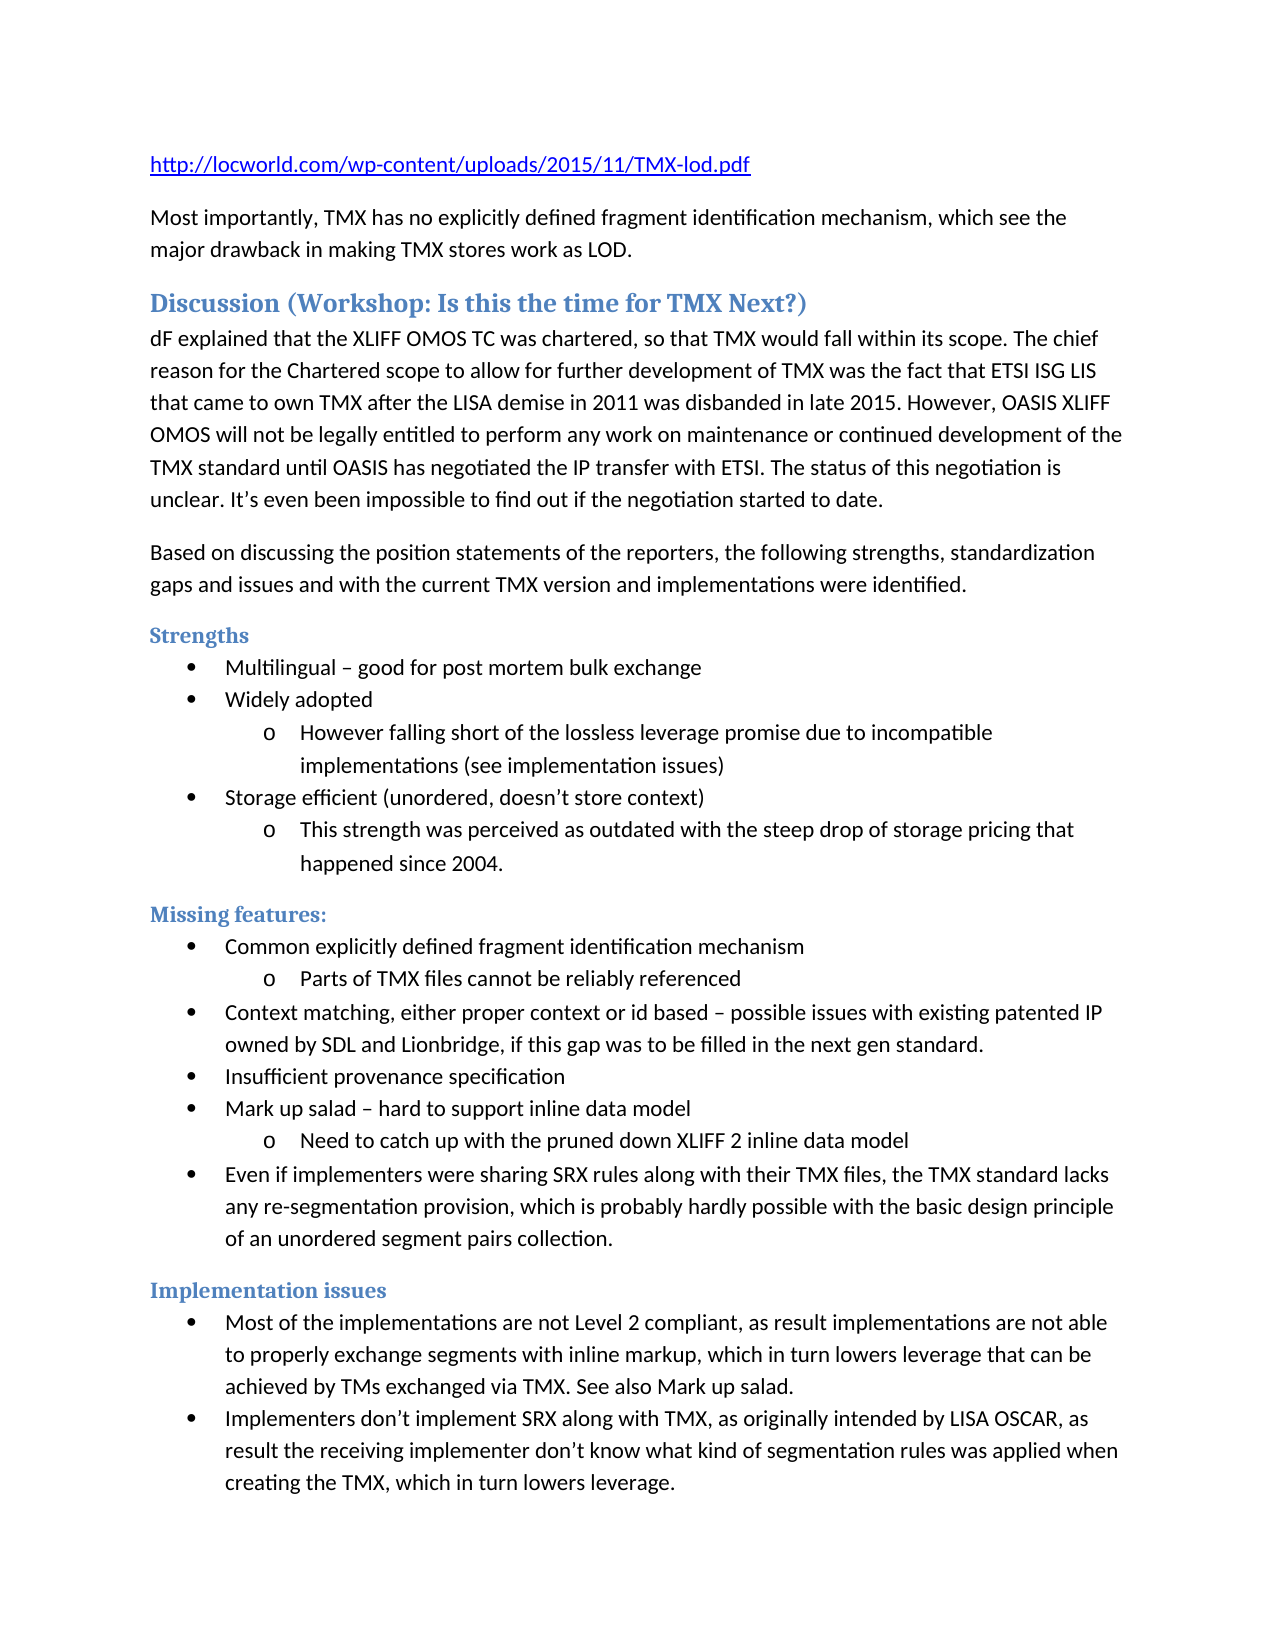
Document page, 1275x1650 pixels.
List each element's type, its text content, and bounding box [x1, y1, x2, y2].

list Multilingual – good for post mortem bulk exchange [187, 653, 1125, 681]
list However falling short of the lossless leverage promise due to incompatible implementations (see implementation issues) [262, 718, 1125, 779]
list Widely adopted [187, 686, 1125, 713]
list Insufficient provenance specification [187, 1062, 1125, 1090]
text Based on discussing the position statements of the reporters, the following strengths, standardization gaps and issues and with the current TMX version and implementations were identified. [150, 538, 1125, 598]
subtitle Strengths [150, 623, 1125, 649]
text http://locworld.com/wp-content/uploads/2015/11/TMX-lod.pdf [150, 150, 1125, 178]
text Most importantly, TMX has no explicitly defined fragment identification mechanism, which see the major drawback in making TMX stores work as LOD. [150, 203, 1125, 263]
subtitle Implementation issues [150, 1277, 1125, 1304]
list Context matching, either proper context or id based – possible issues with existing patented IP owned by SDL and Lionbridge, if this gap was to be filled in the next gen standard. [187, 998, 1125, 1058]
list Implementers don’t implement SRX along with TMX, as originally intended by LISA OSCAR, as result the receiving implementer don’t know what kind of segmentation rules was applied when creating the TMX, which in turn lowers leverage. [187, 1404, 1125, 1497]
subtitle Discussion (Workshop: Is this the time for TMX Next?) [150, 288, 1125, 319]
list Even if implementers were sharing SRX rules along with their TMX files, the TMX standard lacks any re-segmentation provision, which is probably hardly possible with the basic design principle of an unordered segment pairs collection. [187, 1160, 1125, 1252]
list Common explicitly defined fragment identification mechanism [187, 932, 1125, 960]
list This strength was perceived as outdated with the steep drop of storage pricing that happened since 2004. [262, 815, 1125, 877]
list Most of the implementations are not Level 2 compliant, as result implementations are not able to properly exchange segments with inline markup, which in turn lowers leverage that can be achieved by TMs exchanged via TMX. See also Mark up salad. [187, 1308, 1125, 1400]
text dF explained that the XLIFF OMOS TC was chartered, so that TMX would fall within its scope. The chief reason for the Chartered scope to allow for further development of TMX was the fact that ETSI ISG LIS that came to own TMX after the LISA demise in 2011 was disbanded in late 2015. However, OASIS XLIFF OMOS will not be legally entitled to perform any work on maintenance or continued development of the TMX standard until OASIS has negotiated the IP transfer with ETSI. The status of this negotiation is unclear. It’s even been impossible to find out if the negotiation started to date. [150, 324, 1125, 513]
list Parts of TMX files cannot be reliably referenced [262, 964, 1125, 993]
list Mark up salad – hard to support inline data model [187, 1094, 1125, 1122]
subtitle Missing features: [150, 902, 1125, 928]
list Need to catch up with the pruned down XLIFF 2 inline data model [262, 1126, 1125, 1156]
list Storage efficient (unordered, doesn’t store context) [187, 783, 1125, 811]
